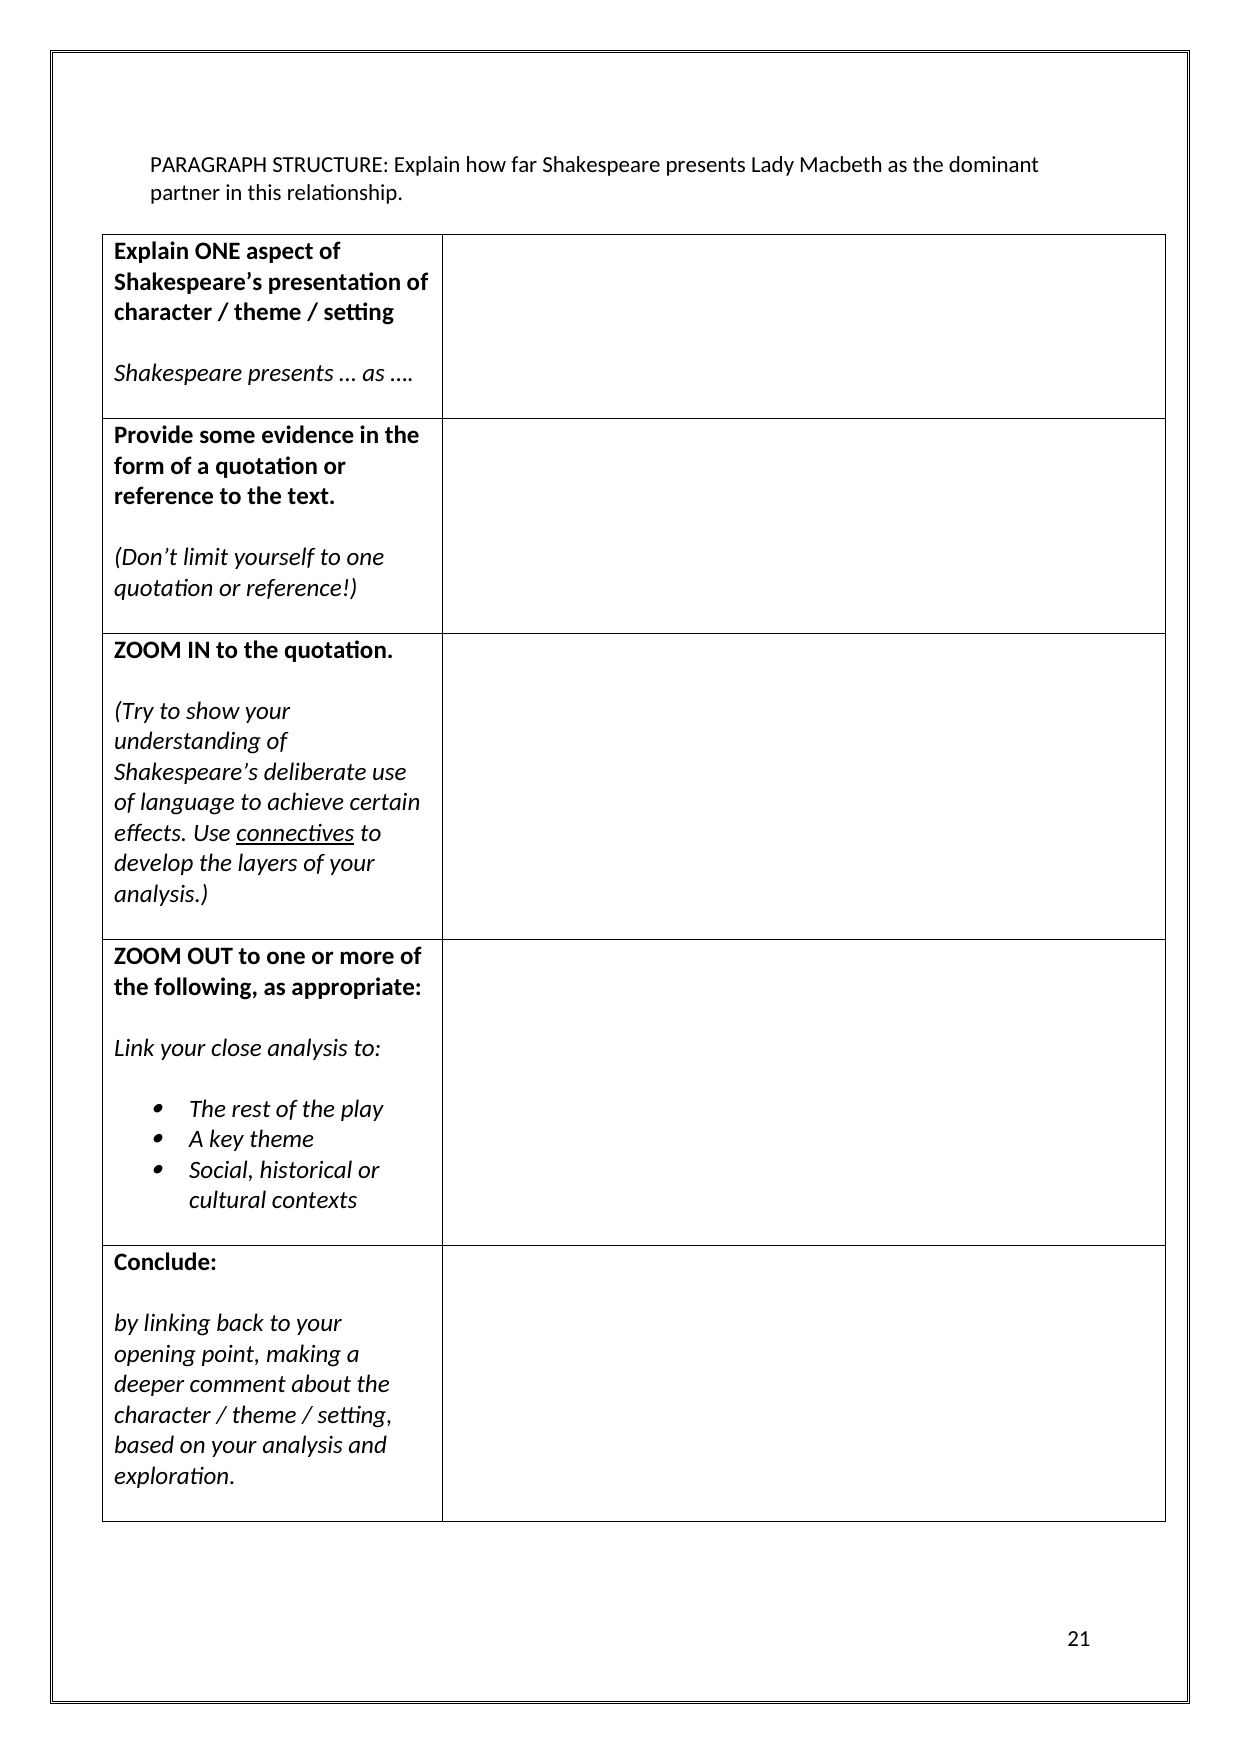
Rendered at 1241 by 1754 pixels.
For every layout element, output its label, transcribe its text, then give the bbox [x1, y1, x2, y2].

table_cell ZOOM OUT to one or more of the following, as appropriate: Link your close analysis to: The rest of the play A key theme Social, historical or cultural contexts [103, 940, 442, 1245]
text PARAGRAPH STRUCTURE: Explain how far Shakespeare presents Lady Macbeth as the dominant partner in this relationship. [150, 150, 1090, 206]
table_header [443, 235, 1165, 418]
table_cell Conclude: by linking back to your opening point, making a deeper comment about the character / theme / setting, based on your analysis and exploration. [103, 1246, 442, 1521]
table_cell [443, 1246, 1165, 1521]
table_cell [443, 634, 1165, 939]
table_header Explain ONE aspect of Shakespeare’s presentation of character / theme / setting Shakespeare presents … as …. [103, 235, 442, 418]
table_cell [443, 940, 1165, 1245]
table_cell Provide some evidence in the form of a quotation or reference to the text. (Don’t limit yourself to one quotation or reference!) [103, 419, 442, 633]
table_cell ZOOM IN to the quotation. (Try to show your understanding of Shakespeare’s deliberate use of language to achieve certain effects. Use connectives to develop the layers of your analysis.) [103, 634, 442, 939]
table_cell [443, 419, 1165, 633]
